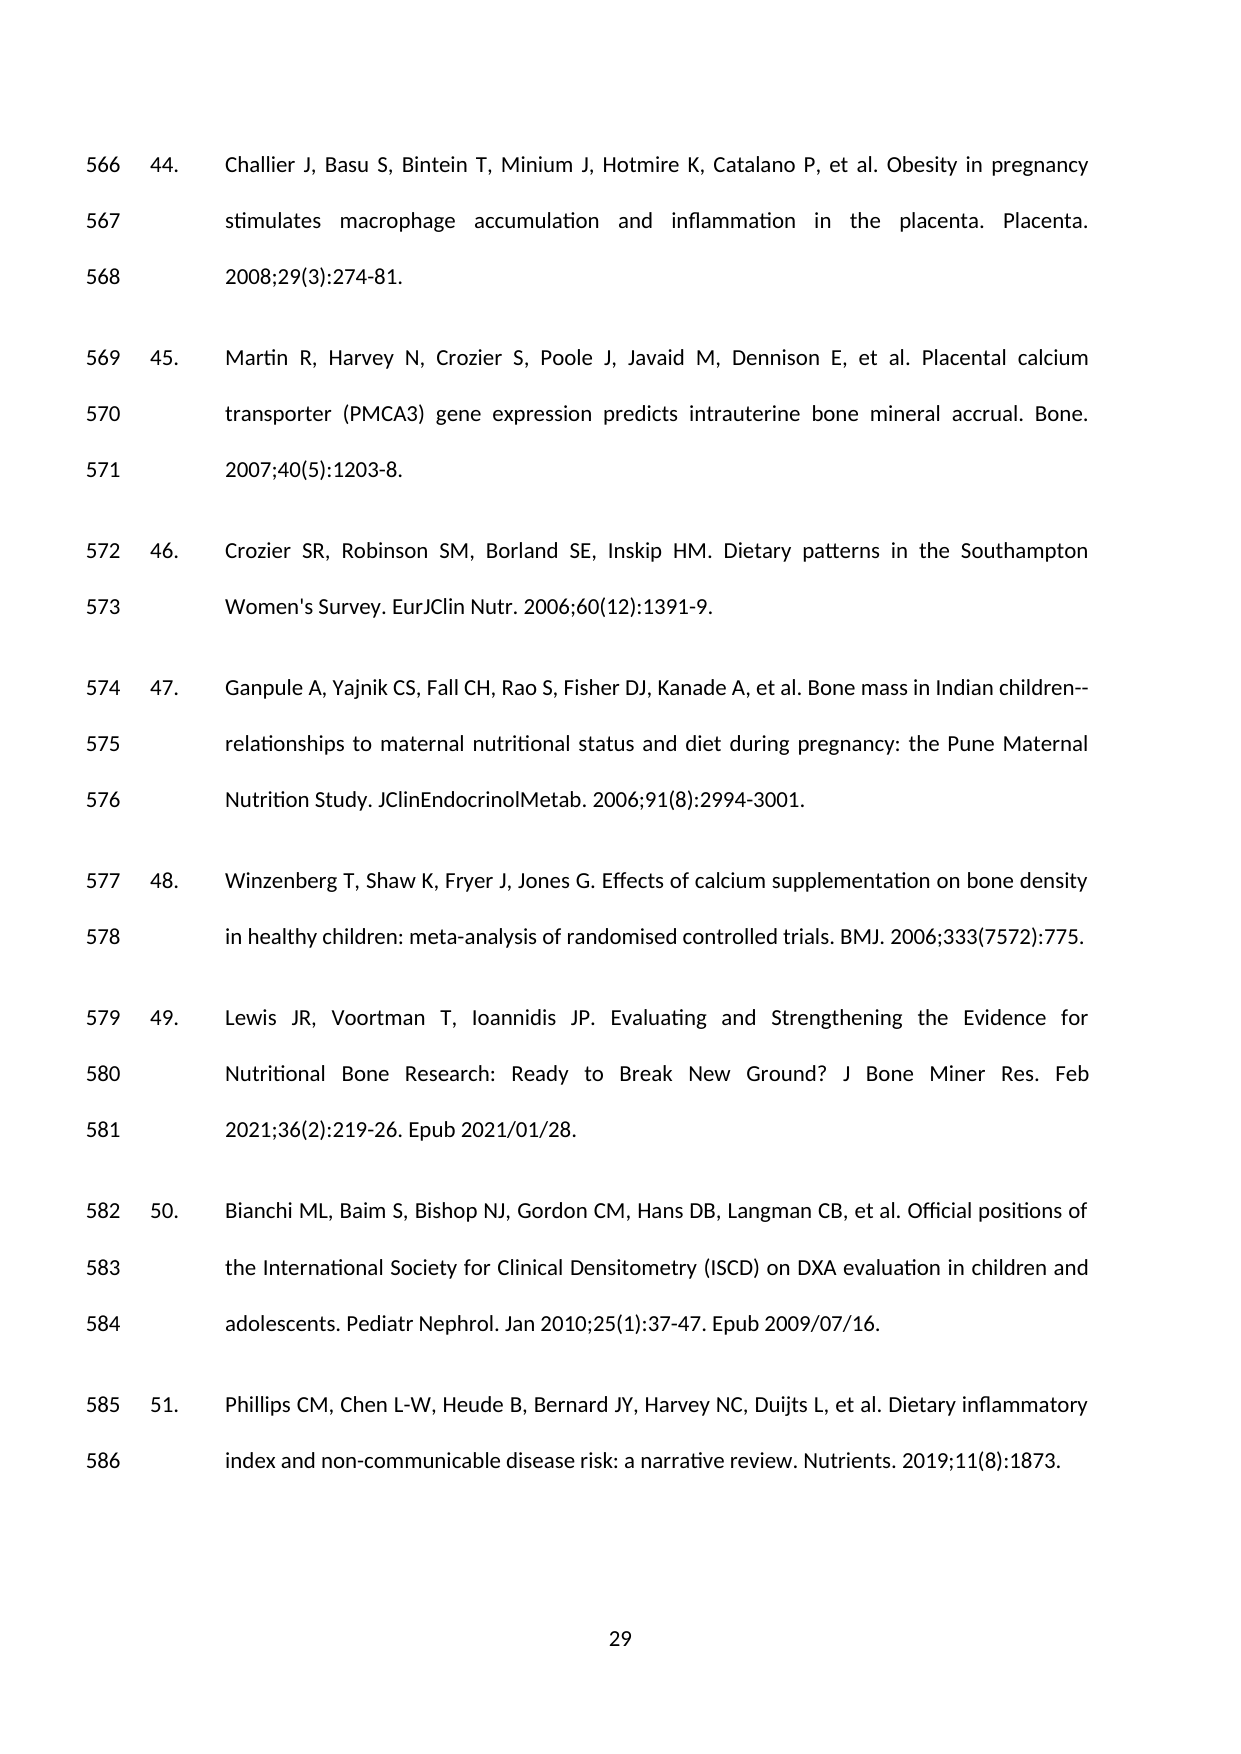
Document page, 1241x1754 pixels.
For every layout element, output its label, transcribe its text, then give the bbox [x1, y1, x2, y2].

text 51. Phillips CM, Chen L-W, Heude B, Bernard JY, Harvey NC, Duijts L, et al. Dietary inflammatory index and non-communicable disease risk: a narrative review. Nutrients. 2019;11(8):1873. [150, 1390, 1090, 1474]
text 44. Challier J, Basu S, Bintein T, Minium J, Hotmire K, Catalano P, et al. Obesity in pregnancy stimulates macrophage accumulation and inflammation in the placenta. Placenta. 2008;29(3):274-81. [150, 150, 1090, 290]
text 46. Crozier SR, Robinson SM, Borland SE, Inskip HM. Dietary patterns in the Southampton Women's Survey. EurJClin Nutr. 2006;60(12):1391-9. [150, 536, 1090, 620]
text 49. Lewis JR, Voortman T, Ioannidis JP. Evaluating and Strengthening the Evidence for Nutritional Bone Research: Ready to Break New Ground? J Bone Miner Res. Feb 2021;36(2):219-26. Epub 2021/01/28. [150, 1003, 1090, 1144]
text 47. Ganpule A, Yajnik CS, Fall CH, Rao S, Fisher DJ, Kanade A, et al. Bone mass in Indian children--relationships to maternal nutritional status and diet during pregnancy: the Pune Maternal Nutrition Study. JClinEndocrinolMetab. 2006;91(8):2994-3001. [150, 673, 1090, 813]
text 48. Winzenberg T, Shaw K, Fryer J, Jones G. Effects of calcium supplementation on bone density in healthy children: meta-analysis of randomised controlled trials. BMJ. 2006;333(7572):775. [150, 866, 1090, 951]
text 45. Martin R, Harvey N, Crozier S, Poole J, Javaid M, Dennison E, et al. Placental calcium transporter (PMCA3) gene expression predicts intrauterine bone mineral accrual. Bone. 2007;40(5):1203-8. [150, 343, 1090, 483]
text 50. Bianchi ML, Baim S, Bishop NJ, Gordon CM, Hans DB, Langman CB, et al. Official positions of the International Society for Clinical Densitometry (ISCD) on DXA evaluation in children and adolescents. Pediatr Nephrol. Jan 2010;25(1):37-47. Epub 2009/07/16. [150, 1197, 1090, 1337]
